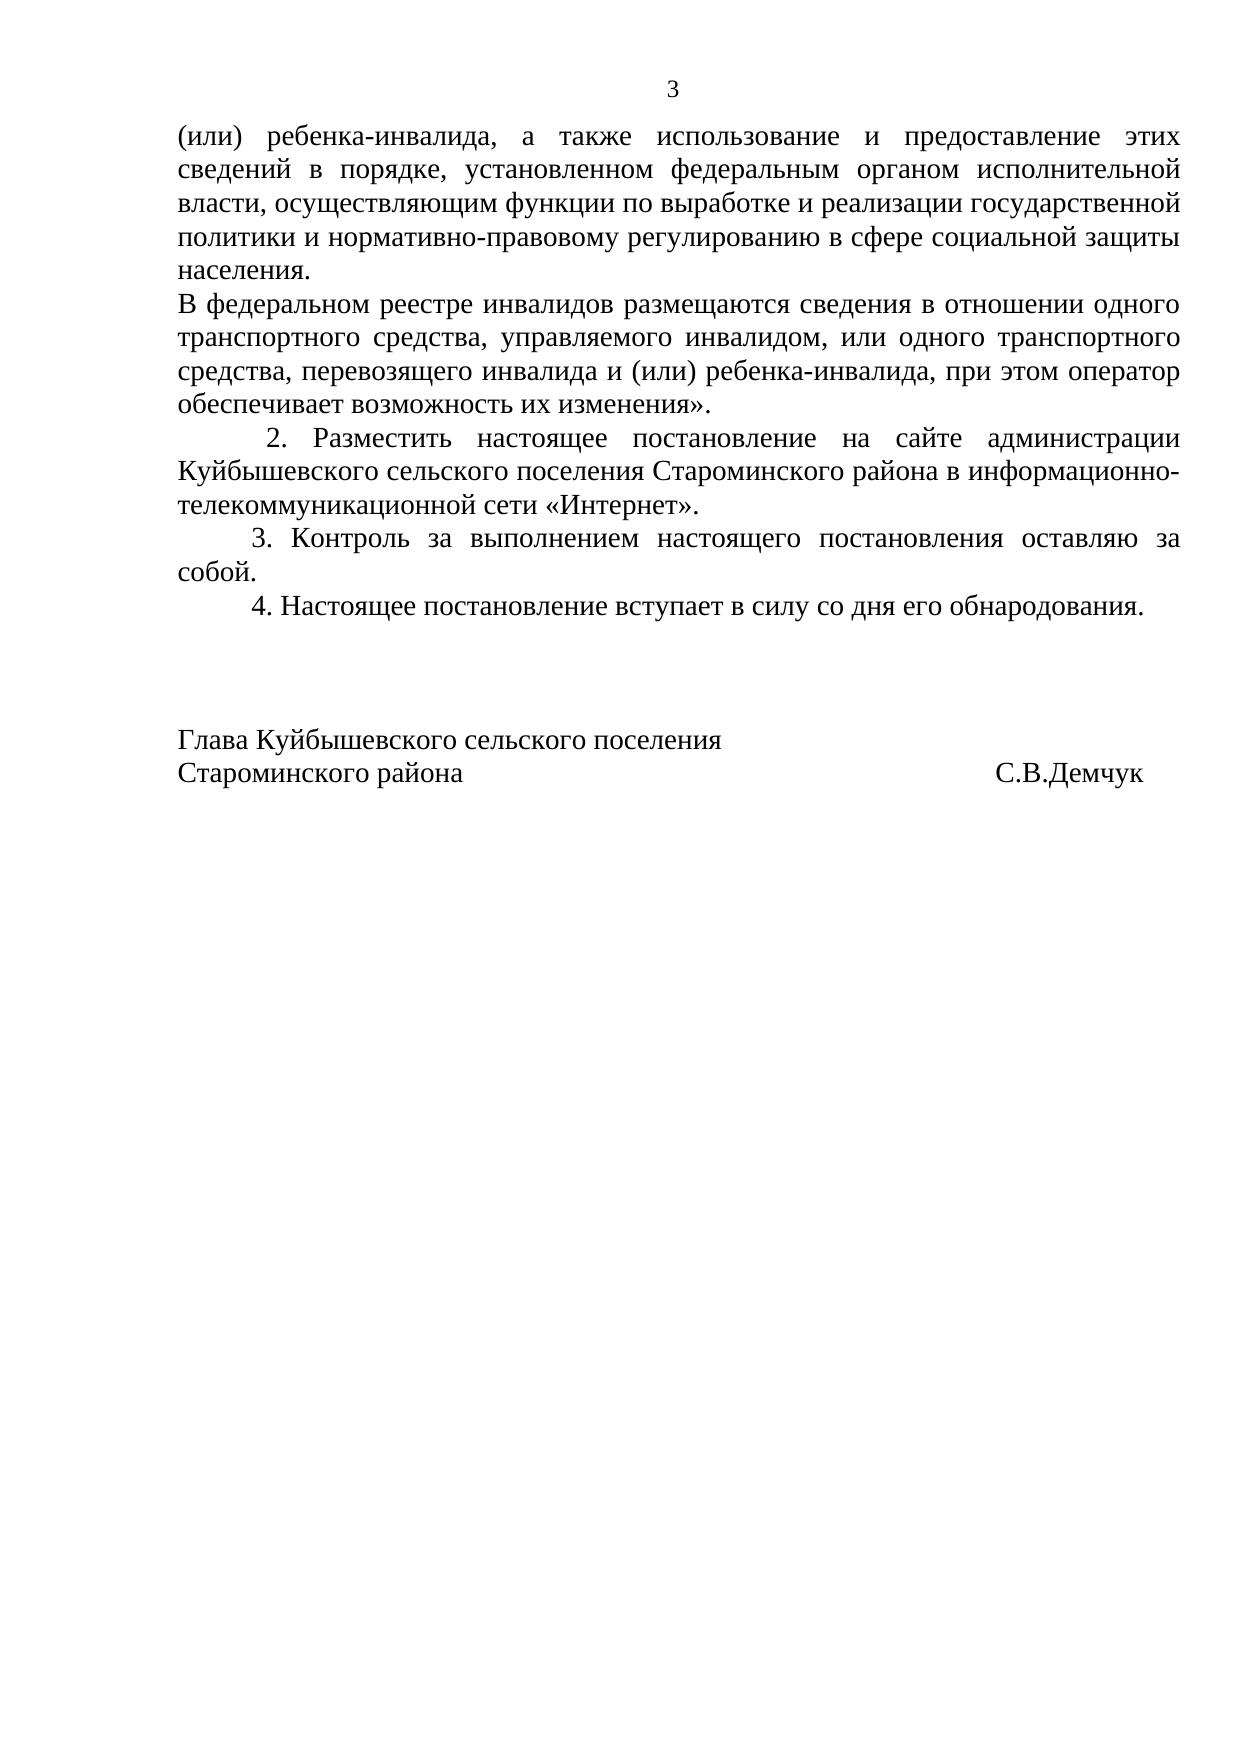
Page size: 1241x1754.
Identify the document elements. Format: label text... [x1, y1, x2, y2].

text В федеральном реестре инвалидов размещаются сведения в отношении одного транспортного средства, управляемого инвалидом, или одного транспортного средства, перевозящего инвалида и (или) ребенка-инвалида, при этом оператор обеспечивает возможность их изменения». [177, 286, 1181, 420]
text 3. Контроль за выполнением настоящего постановления оставляю за собой. [177, 521, 1181, 588]
text 2. Разместить настоящее постановление на сайте администрации Куйбышевского сельского поселения Староминского района в информационно-телекоммуникационной сети «Интернет». [177, 420, 1181, 521]
text Глава Куйбышевского сельского поселения [177, 722, 1181, 755]
text 4. Настоящее постановление вступает в силу со дня его обнародования. [177, 588, 1181, 621]
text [177, 118, 1181, 286]
text Староминского района С.В.Демчук [177, 755, 1181, 789]
